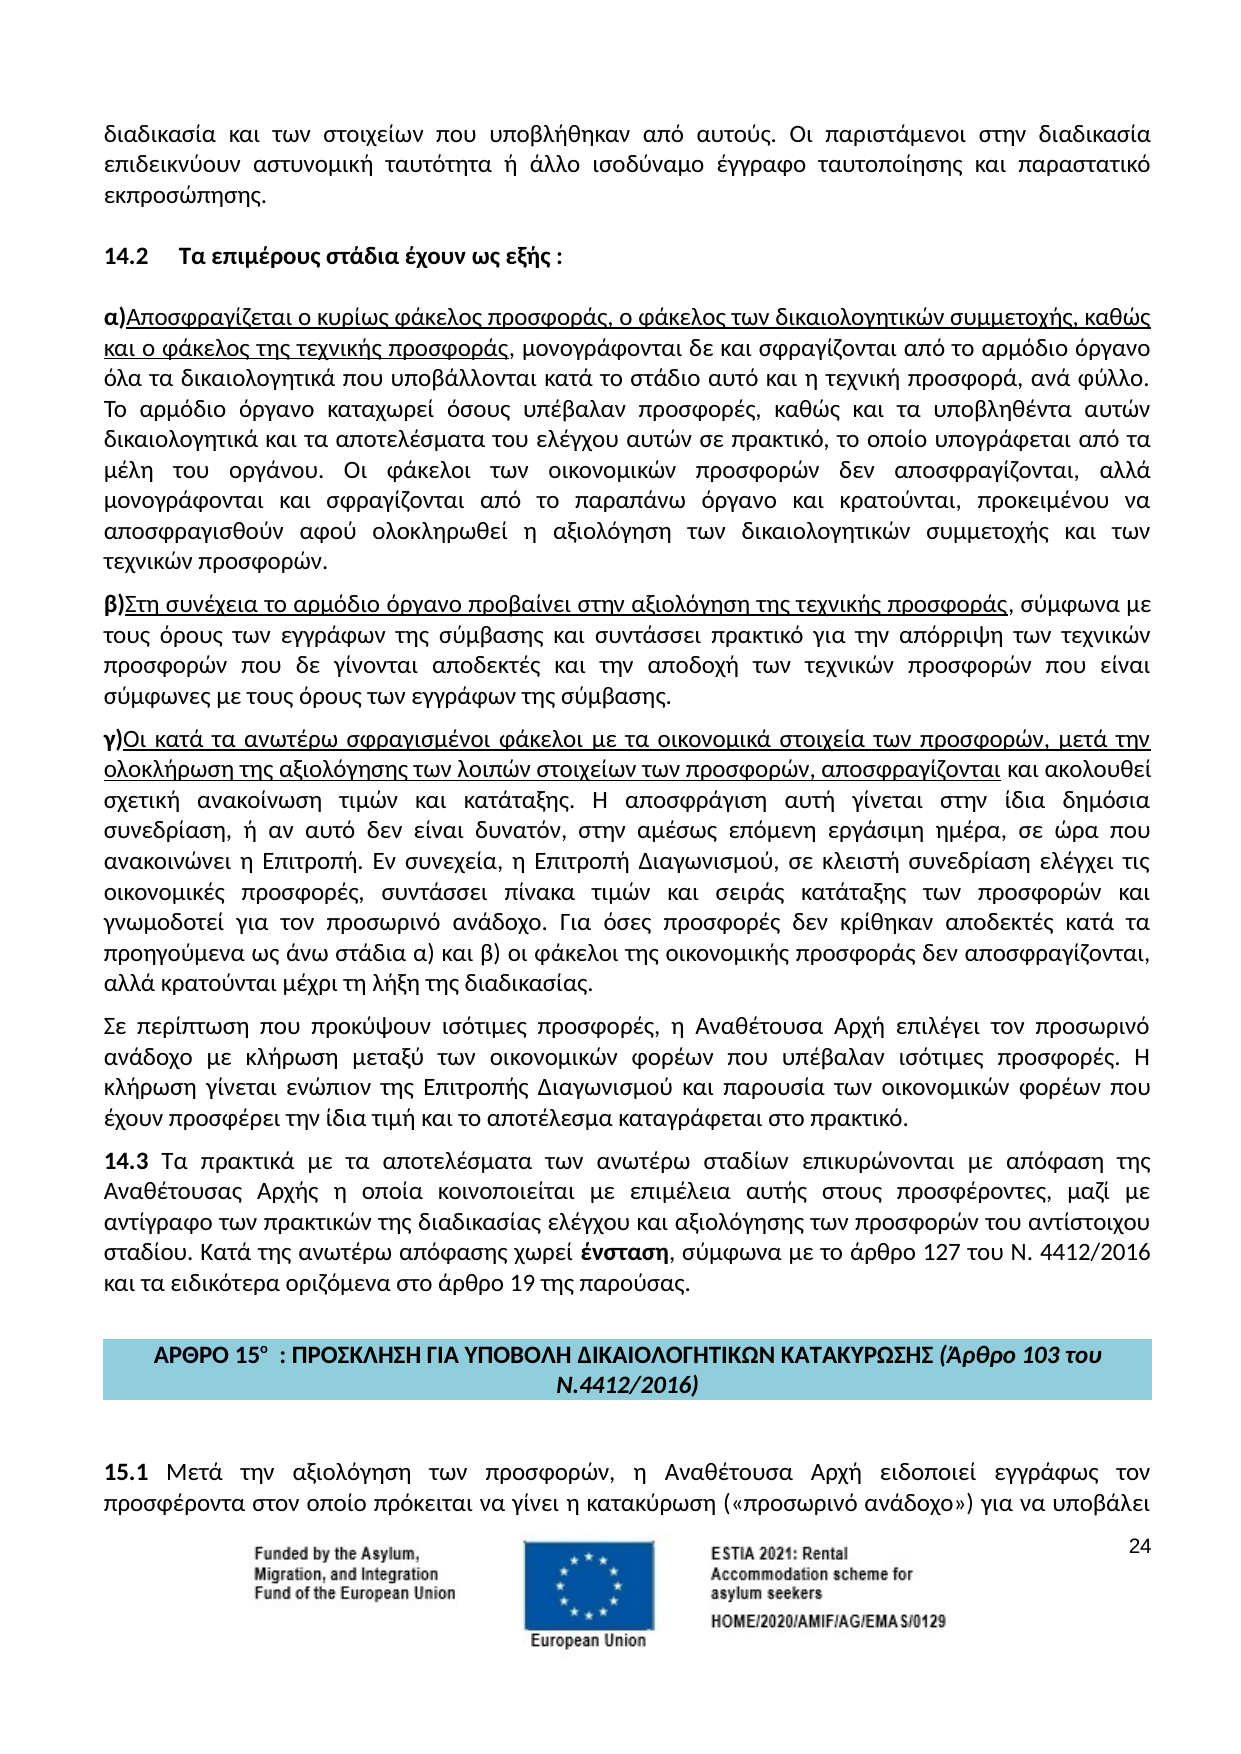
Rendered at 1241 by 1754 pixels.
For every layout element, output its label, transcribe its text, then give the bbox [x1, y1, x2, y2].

text 14.2 Τα επιμέρους στάδια έχουν ως εξής : [103, 240, 1152, 271]
subtitle ΑΡΘΡΟ 15ο : ΠΡΟΣΚΛΗΣΗ ΓΙΑ ΥΠΟΒΟΛΗ δικαιολογητικών ΚΑΤΑΚΥΡΩΣΗΣ (Άρθρο 103 του Ν.4412/2016) [103, 1339, 1152, 1400]
text β)Στη συνέχεια το αρμόδιο όργανο προβαίνει στην αξιολόγηση της τεχνικής προσφοράς, σύμφωνα με τους όρους των εγγράφων της σύμβασης και συντάσσει πρακτικό για την απόρριψη των τεχνικών προσφορών που δε γίνονται αποδεκτές και την αποδοχή των τεχνικών προσφορών που είναι σύμφωνες με τους όρους των εγγράφων της σύμβασης. [103, 588, 1152, 711]
picture [247, 1533, 971, 1667]
text α)Αποσφραγίζεται ο κυρίως φάκελος προσφοράς, ο φάκελος των δικαιολογητικών συμμετοχής, καθώς και ο φάκελος της τεχνικής προσφοράς, μονογράφονται δε και σφραγίζονται από το αρμόδιο όργανο όλα τα δικαιολογητικά που υποβάλλονται κατά το στάδιο αυτό και η τεχνική προσφορά, ανά φύλλο. Το αρμόδιο όργανο καταχωρεί όσους υπέβαλαν προσφορές, καθώς και τα υποβληθέντα αυτών δικαιολογητικά και τα αποτελέσματα του ελέγχου αυτών σε πρακτικό, το οποίο υπογράφεται από τα μέλη του οργάνου. Οι φάκελοι των οικονομικών προσφορών δεν αποσφραγίζονται, αλλά μονογράφονται και σφραγίζονται από το παραπάνω όργανο και κρατούνται, προκειμένου να αποσφραγισθούν αφού ολοκληρωθεί η αξιολόγηση των δικαιολογητικών συμμετοχής και των τεχνικών προσφορών. [103, 301, 1152, 576]
text 14.3 Τα πρακτικά με τα αποτελέσματα των ανωτέρω σταδίων επικυρώνονται με απόφαση της Αναθέτουσας Αρχής η οποία κοινοποιείται με επιμέλεια αυτής στους προσφέροντες, μαζί με αντίγραφο των πρακτικών της διαδικασίας ελέγχου και αξιολόγησης των προσφορών του αντίστοιχου σταδίου. Κατά της ανωτέρω απόφασης χωρεί ένσταση, σύμφωνα με το άρθρο 127 του Ν. 4412/2016 και τα ειδικότερα οριζόμενα στο άρθρο 19 της παρούσας. [103, 1145, 1152, 1297]
text γ)Οι κατά τα ανωτέρω σφραγισμένοι φάκελοι με τα οικονομικά στοιχεία των προσφορών, μετά την ολοκλήρωση της αξιολόγησης των λοιπών στοιχείων των προσφορών, αποσφραγίζονται και ακολουθεί σχετική ανακοίνωση τιμών και κατάταξης. Η αποσφράγιση αυτή γίνεται στην ίδια δημόσια συνεδρίαση, ή αν αυτό δεν είναι δυνατόν, στην αμέσως επόμενη εργάσιμη ημέρα, σε ώρα που ανακοινώνει η Επιτροπή. Εν συνεχεία, η Επιτροπή Διαγωνισμού, σε κλειστή συνεδρίαση ελέγχει τις οικονομικές προσφορές, συντάσσει πίνακα τιμών και σειράς κατάταξης των προσφορών και γνωμοδοτεί για τον προσωρινό ανάδοχο. Για όσες προσφορές δεν κρίθηκαν αποδεκτές κατά τα προηγούμενα ως άνω στάδια α) και β) οι φάκελοι της οικονομικής προσφοράς δεν αποσφραγίζονται, αλλά κρατούνται μέχρι τη λήξη της διαδικασίας. [103, 723, 1152, 998]
text Σε περίπτωση που προκύψουν ισότιμες προσφορές, η Αναθέτουσα Αρχή επιλέγει τον προσωρινό ανάδοχο με κλήρωση μεταξύ των οικονομικών φορέων που υπέβαλαν ισότιμες προσφορές. Η κλήρωση γίνεται ενώπιον της Επιτροπής Διαγωνισμού και παρουσία των οικονομικών φορέων που έχουν προσφέρει την ίδια τιμή και το αποτέλεσμα καταγράφεται στο πρακτικό. [103, 1010, 1152, 1132]
